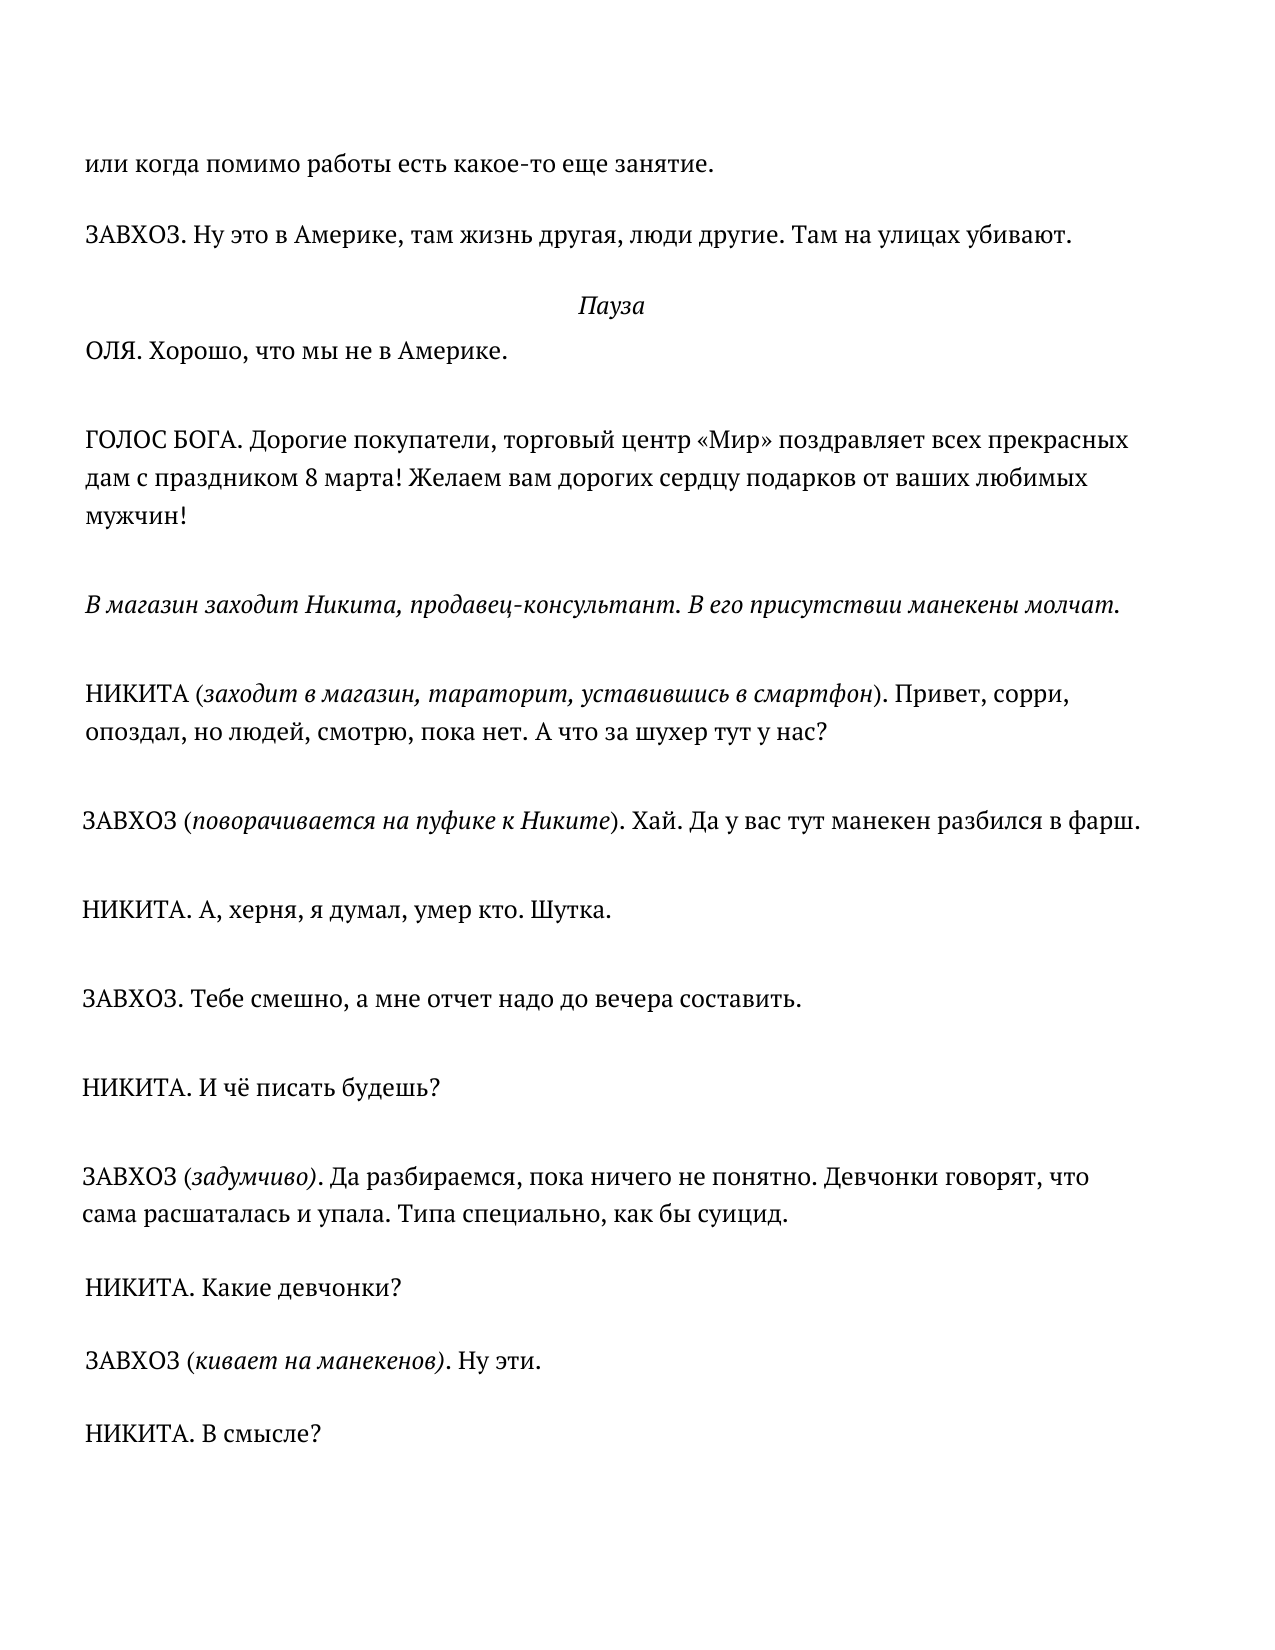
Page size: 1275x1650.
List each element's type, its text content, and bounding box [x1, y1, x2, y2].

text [84, 147, 1141, 180]
text НИКИТА. И чё писать будешь? [82, 1070, 1141, 1103]
text ЗАВХОЗ. Ну это в Америке, там жизнь другая, люди другие. Там на улицах убивают. [85, 217, 1141, 251]
text ЗАВХОЗ. Тебе смешно, а мне отчет надо до вечера составить. [82, 981, 1141, 1014]
text ЗАВХОЗ (кивает на манекенов). Ну эти. [85, 1344, 1141, 1377]
text НИКИТА. В смысле? [85, 1416, 1141, 1449]
text ЗАВХОЗ (задумчиво). Да разбираемся, пока ничего не понятно. Девчонки говорят, что сама расшаталась и упала. Типа специально, как бы суицид. [82, 1159, 1141, 1230]
text ЗАВХОЗ (поворачивается на пуфике к Никите). Хай. Да у вас тут манекен разбился в фарш. [82, 803, 1141, 836]
text В магазин заходит Никита, продавец-консультант. В его присутствии манекены молчат. [85, 587, 1141, 620]
text ОЛЯ. Хорошо, что мы не в Америке. [85, 333, 1141, 366]
text НИКИТА. А, херня, я думал, умер кто. Шутка. [82, 892, 1141, 925]
text НИКИТА (заходит в магазин, тараторит, уставившись в смартфон). Привет, сорри, опоздал, но людей, смотрю, пока нет. А что за шухер тут у нас? [85, 676, 1141, 747]
text ГОЛОС БОГА. Дорогие покупатели, торговый центр «Мир» поздравляет всех прекрасных дам с праздником 8 марта! Желаем вам дорогих сердцу подарков от ваших любимых мужчин! [85, 422, 1141, 531]
text НИКИТА. Какие девчонки? [85, 1270, 1141, 1303]
text Пауза [82, 289, 1141, 322]
